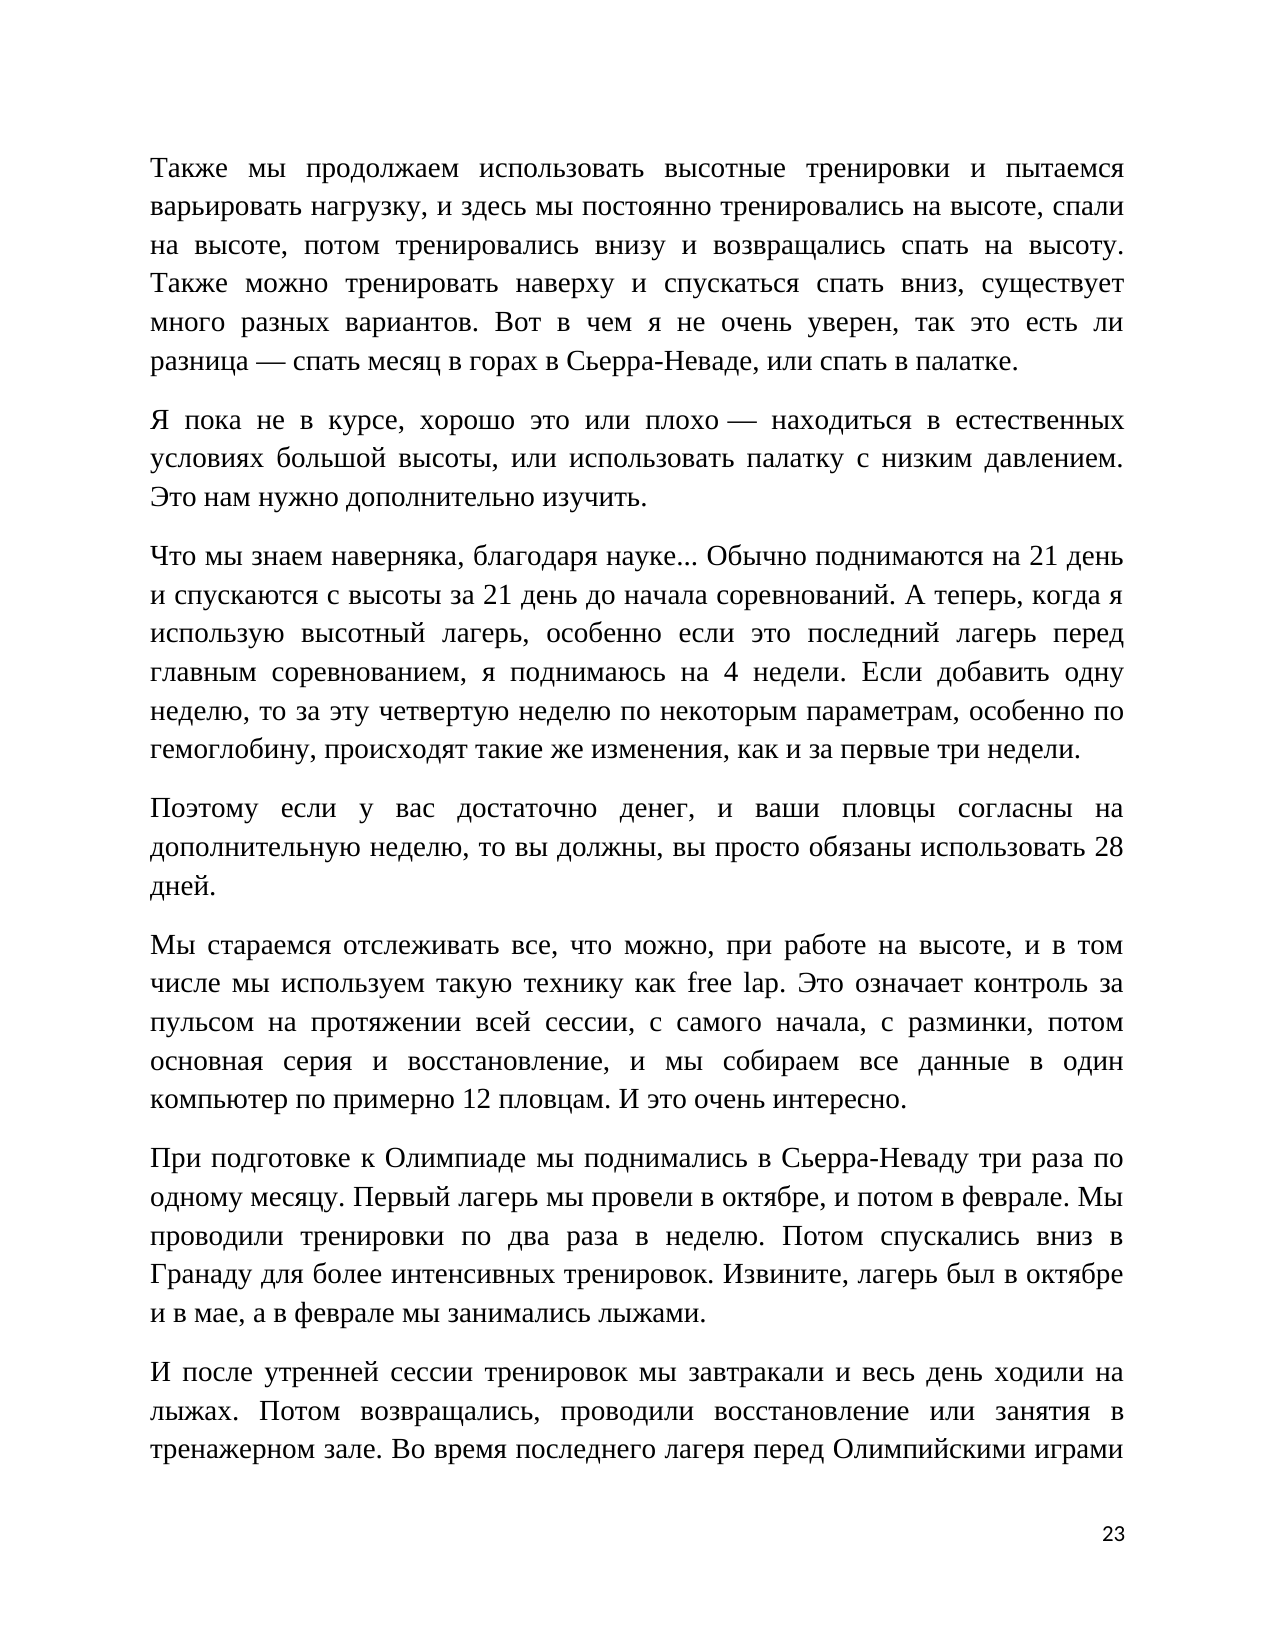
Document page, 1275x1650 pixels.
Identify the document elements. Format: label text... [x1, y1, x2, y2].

text Я пока не в курсе, хорошо это или плохо — находиться в естественных условиях большой высоты, или использовать палатку с низким давлением. Это нам нужно дополнительно изучить. [150, 402, 1125, 513]
text Поэтому если у вас достаточно денег, и ваши пловцы согласны на дополнительную неделю, то вы должны, вы просто обязаны использовать 28 дней. [150, 791, 1125, 901]
text Мы стараемся отслеживать все, что можно, при работе на высоте, и в том числе мы используем такую технику как free lap. Это означает контроль за пульсом на протяжении всей сессии, с самого начала, с разминки, потом основная серия и восстановление, и мы собираем все данные в один компьютер по примерно 12 пловцам. И это очень интересно. [150, 927, 1125, 1115]
text Что мы знаем наверняка, благодаря науке... Обычно поднимаются на 21 день и спускаются с высоты за 21 день до начала соревнований. А теперь, когда я использую высотный лагерь, особенно если это последний лагерь перед главным соревнованием, я поднимаюсь на 4 недели. Если добавить одну неделю, то за эту четвертую неделю по некоторым параметрам, особенно по гемоглобину, происходят такие же изменения, как и за первые три недели. [150, 538, 1125, 765]
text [150, 1354, 1125, 1465]
text Также мы продолжаем использовать высотные тренировки и пытаемся варьировать нагрузку, и здесь мы постоянно тренировались на высоте, спали на высоте, потом тренировались внизу и возвращались спать на высоту. Также можно тренировать наверху и спускаться спать вниз, существует много разных вариантов. Вот в чем я не очень уверен, так это есть ли разница — спать месяц в горах в Сьерра-Неваде, или спать в палатке. [150, 150, 1125, 376]
text При подготовке к Олимпиаде мы поднимались в Сьерра-Неваду три раза по одному месяцу. Первый лагерь мы провели в октябре, и потом в феврале. Мы проводили тренировки по два раза в неделю. Потом спускались вниз в Гранаду для более интенсивных тренировок. Извините, лагерь был в октябре и в мае, а в феврале мы занимались лыжами. [150, 1141, 1125, 1328]
